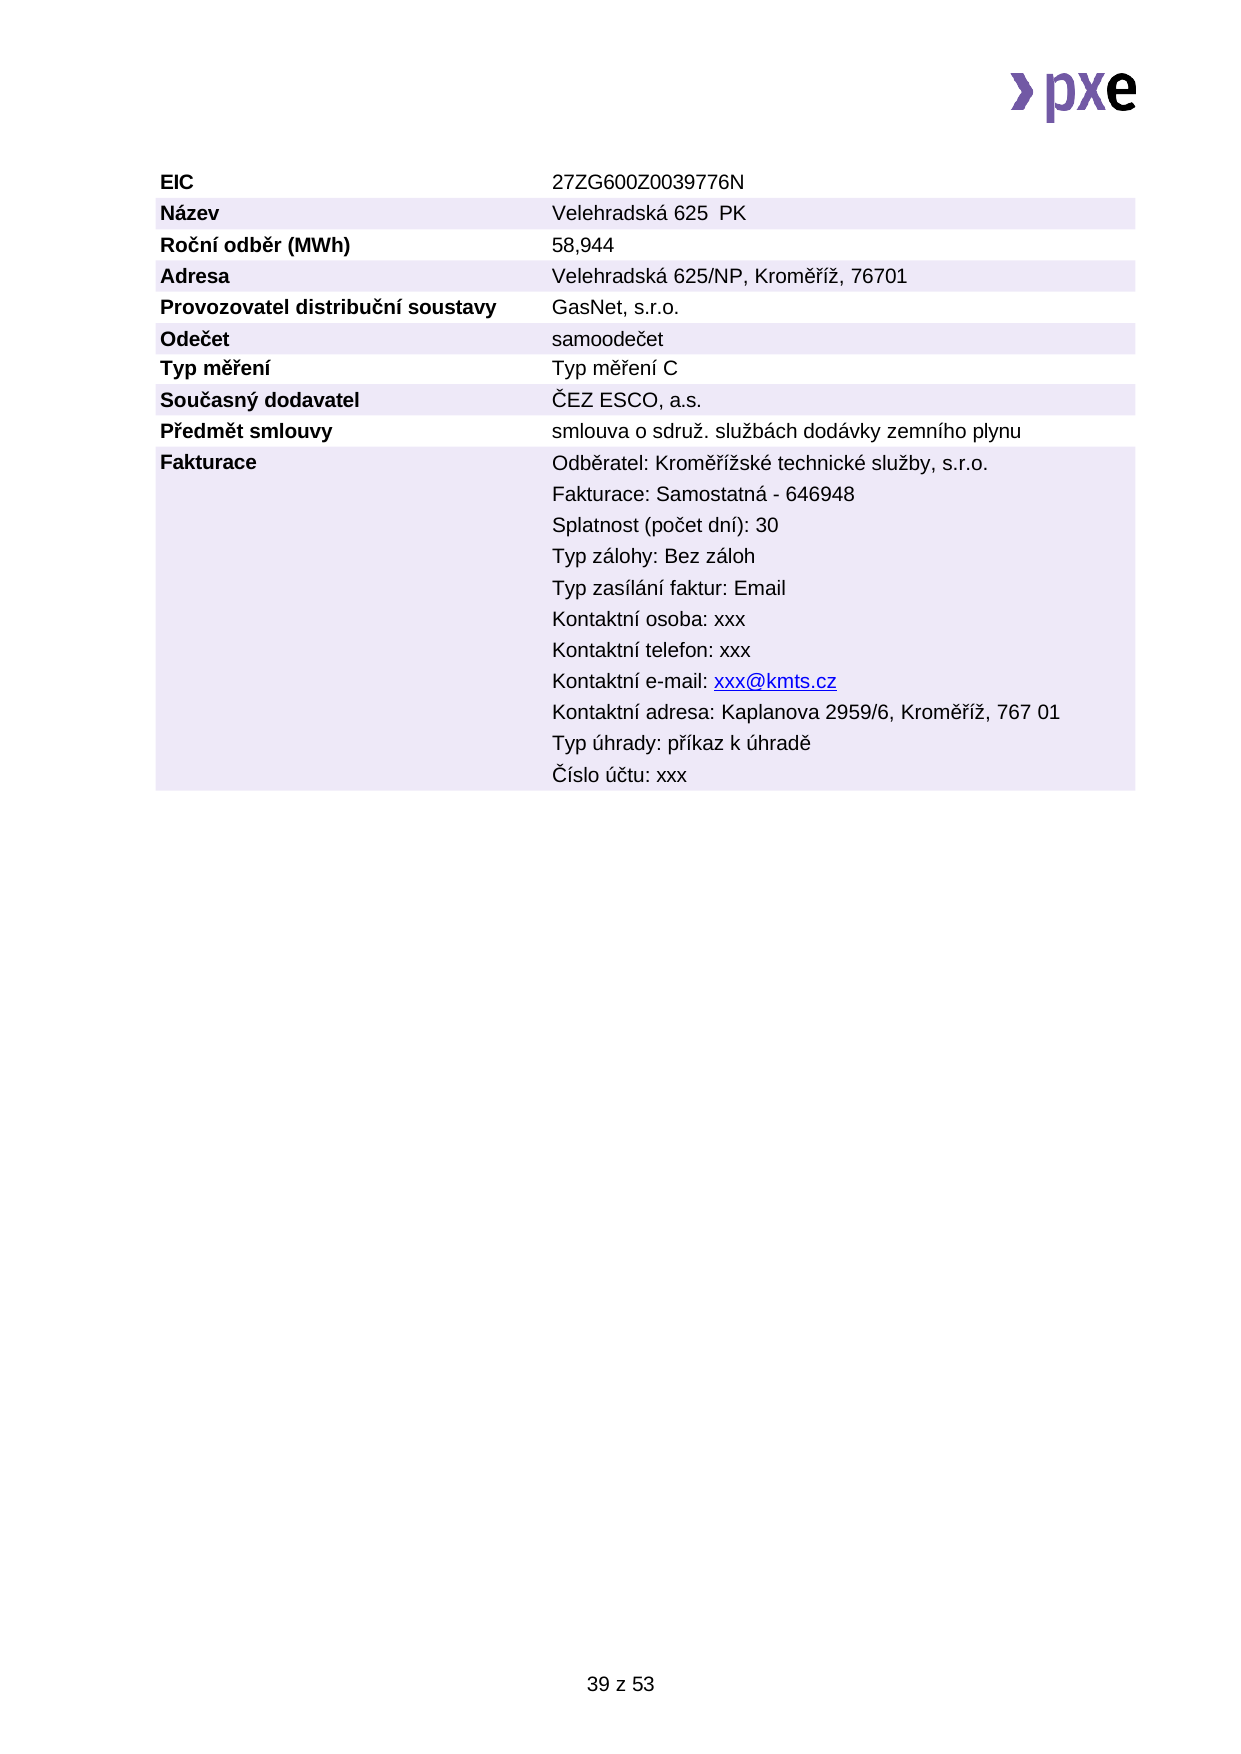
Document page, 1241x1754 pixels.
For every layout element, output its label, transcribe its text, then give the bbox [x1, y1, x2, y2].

picture [1076, 73, 1106, 110]
picture [1053, 73, 1075, 111]
picture [1010, 73, 1034, 110]
text Roční odběr (MWh) 58,944 [160, 232, 1151, 256]
text Typ měření Typ měření C [160, 356, 1151, 380]
text Předmět smlouvy smlouva o sdruž. službách dodávky zemního plynu [160, 383, 1151, 443]
text Provozovatel distribuční soustavy GasNet, s.r.o. [160, 260, 1151, 319]
picture [1107, 73, 1136, 111]
